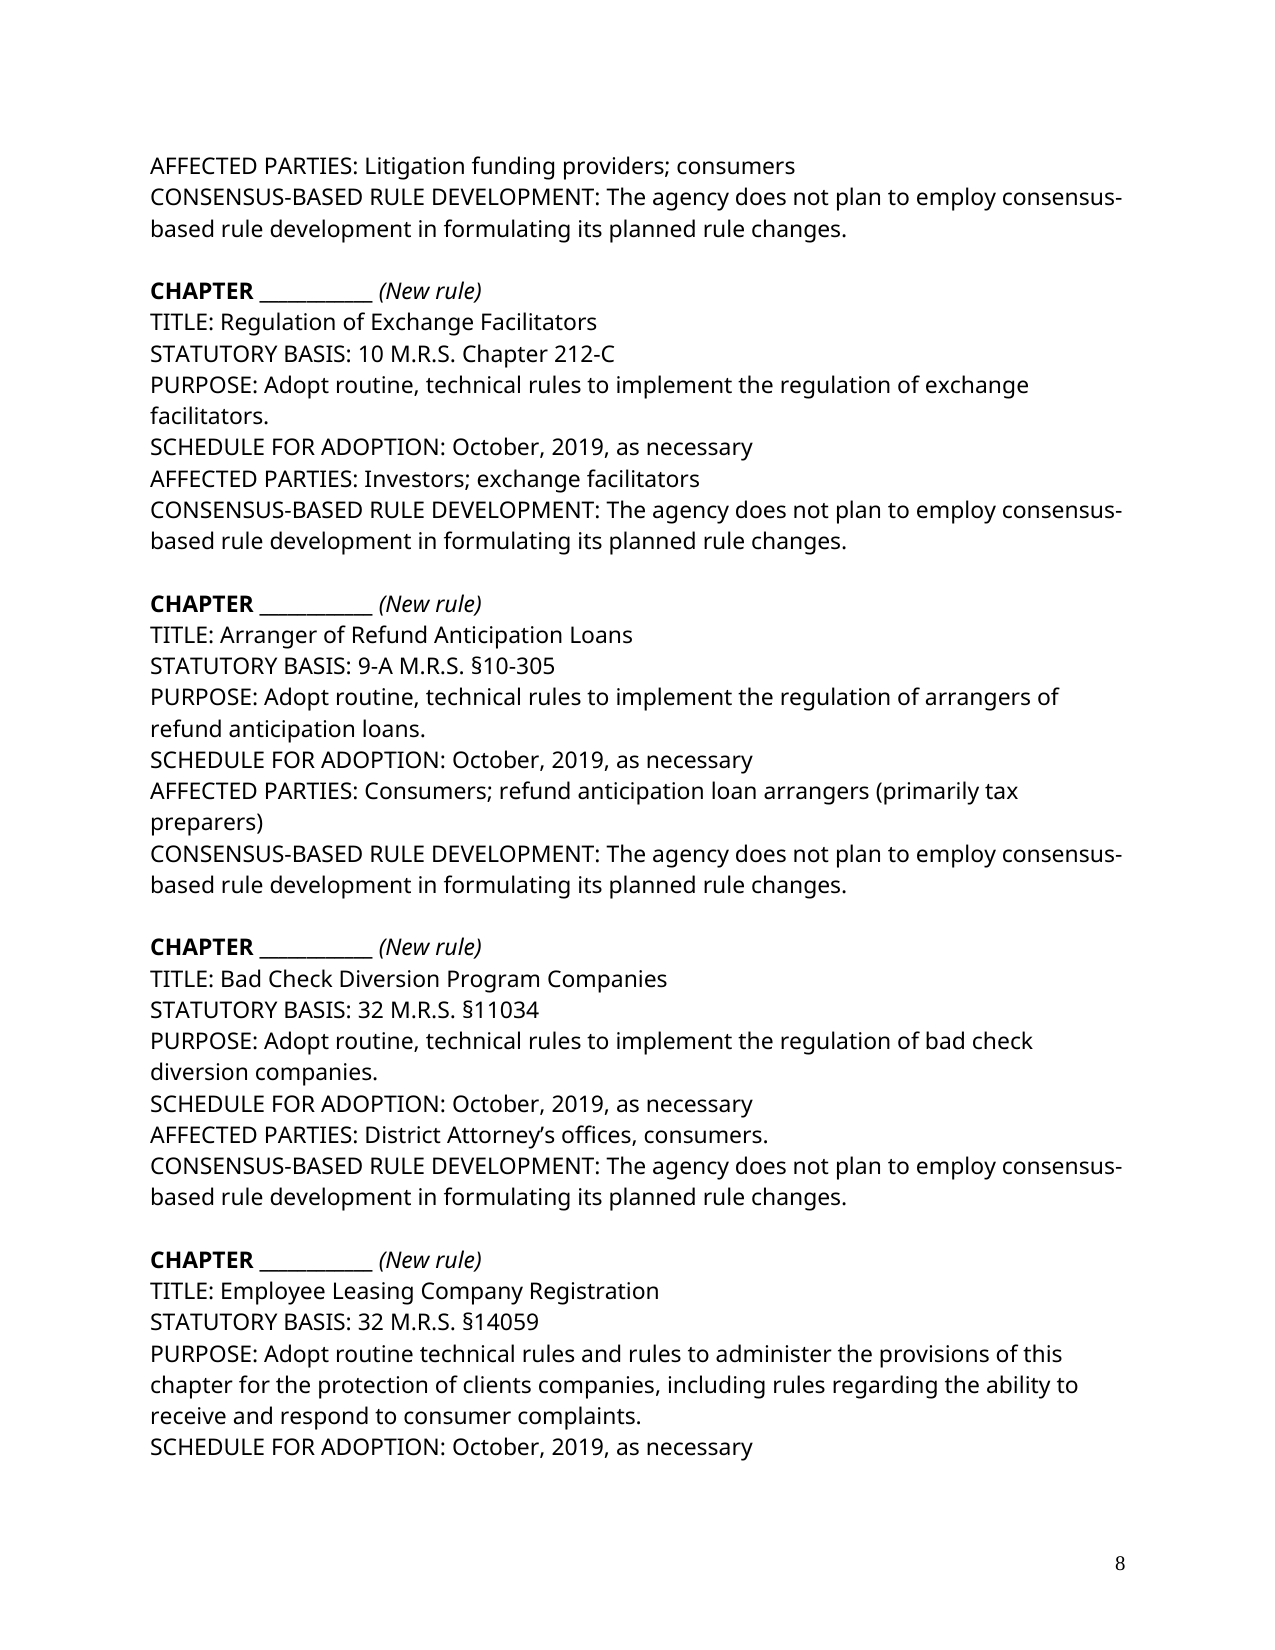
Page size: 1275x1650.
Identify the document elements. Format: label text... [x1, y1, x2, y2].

text SCHEDULE FOR ADOPTION: October, 2019, as necessary [150, 744, 1125, 775]
text STATUTORY BASIS: 10 M.R.S. Chapter 212-C [150, 337, 1125, 369]
text AFFECTED PARTIES: District Attorney’s offices, consumers. [150, 1119, 1125, 1150]
text STATUTORY BASIS: 32 M.R.S. §14059 [150, 1306, 1125, 1337]
text AFFECTED PARTIES: Investors; exchange facilitators [150, 462, 1125, 494]
text CHAPTER ____________ (New rule) [150, 931, 1125, 962]
text CONSENSUS-BASED RULE DEVELOPMENT: The agency does not plan to employ consensus-based rule development in formulating its planned rule changes. [150, 1150, 1125, 1212]
text AFFECTED PARTIES: Litigation funding providers; consumers [150, 150, 1125, 181]
text PURPOSE: Adopt routine, technical rules to implement the regulation of arrangers of refund anticipation loans. [150, 681, 1125, 744]
text CONSENSUS-BASED RULE DEVELOPMENT: The agency does not plan to employ consensus-based rule development in formulating its planned rule changes. [150, 837, 1125, 900]
text PURPOSE: Adopt routine, technical rules to implement the regulation of exchange facilitators. [150, 369, 1125, 431]
text PURPOSE: Adopt routine technical rules and rules to administer the provisions of this chapter for the protection of clients companies, including rules regarding the ability to receive and respond to consumer complaints. [150, 1337, 1125, 1431]
text TITLE: Employee Leasing Company Registration [150, 1275, 1125, 1306]
text CONSENSUS-BASED RULE DEVELOPMENT: The agency does not plan to employ consensus-based rule development in formulating its planned rule changes. [150, 181, 1125, 244]
text SCHEDULE FOR ADOPTION: October, 2019, as necessary [150, 431, 1125, 462]
text STATUTORY BASIS: 9-A M.R.S. §10-305 [150, 650, 1125, 681]
text CHAPTER ____________ (New rule) [150, 587, 1125, 619]
text CHAPTER ____________ (New rule) [150, 275, 1125, 306]
text TITLE: Regulation of Exchange Facilitators [150, 306, 1125, 337]
text CONSENSUS-BASED RULE DEVELOPMENT: The agency does not plan to employ consensus-based rule development in formulating its planned rule changes. [150, 494, 1125, 556]
text TITLE: Arranger of Refund Anticipation Loans [150, 619, 1125, 650]
text TITLE: Bad Check Diversion Program Companies [150, 962, 1125, 994]
text STATUTORY BASIS: 32 M.R.S. §11034 [150, 994, 1125, 1025]
text SCHEDULE FOR ADOPTION: October, 2019, as necessary [150, 1087, 1125, 1119]
text SCHEDULE FOR ADOPTION: October, 2019, as necessary [150, 1431, 1125, 1462]
text AFFECTED PARTIES: Consumers; refund anticipation loan arrangers (primarily tax preparers) [150, 775, 1125, 837]
text CHAPTER ____________ (New rule) [150, 1244, 1125, 1275]
text PURPOSE: Adopt routine, technical rules to implement the regulation of bad check diversion companies. [150, 1025, 1125, 1087]
